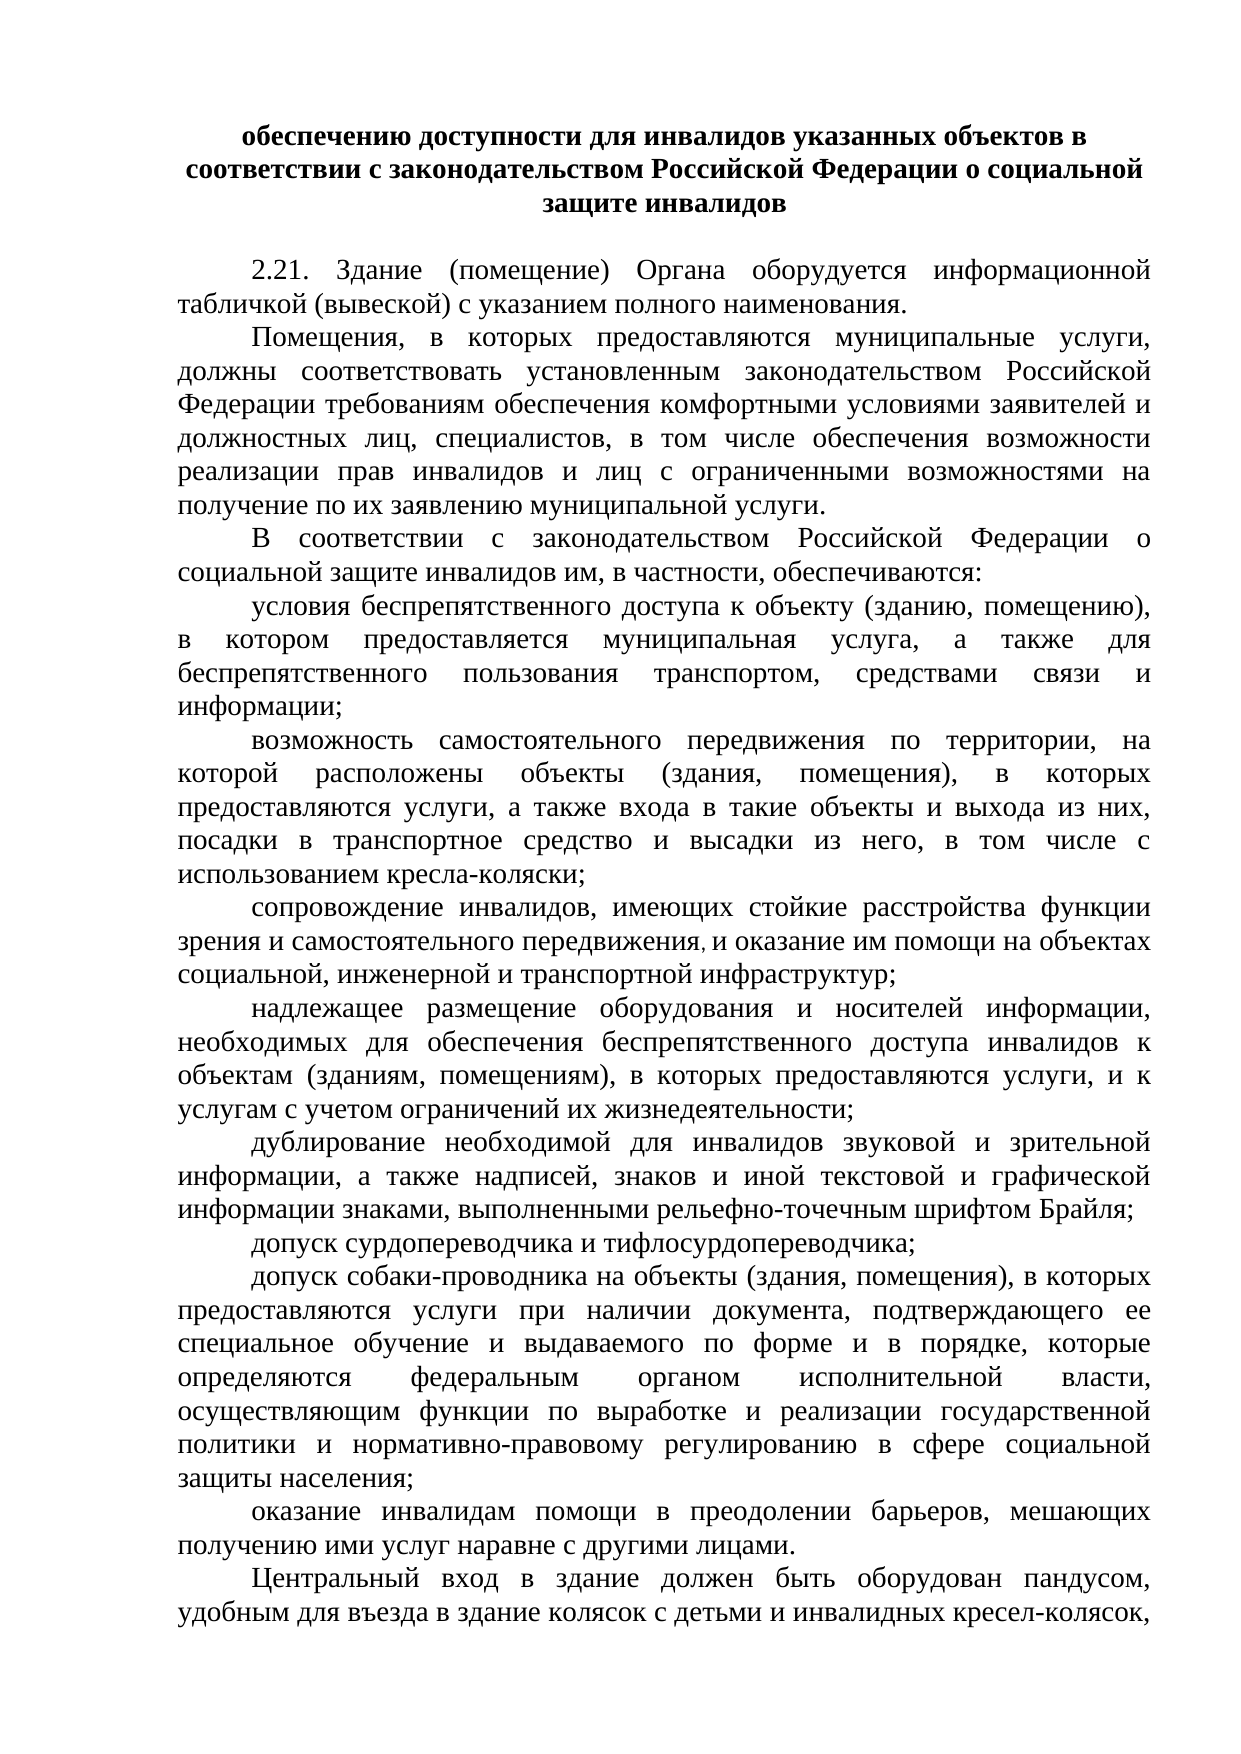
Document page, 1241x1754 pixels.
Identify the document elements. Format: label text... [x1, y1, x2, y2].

text 2.21. Здание (помещение) Органа оборудуется информационной табличкой (вывеской) с указанием полного наименования. [177, 252, 1152, 319]
text условия беспрепятственного доступа к объекту (зданию, помещению), в котором предоставляется муниципальная услуга, а также для беспрепятственного пользования транспортом, средствами связи и информации; [177, 588, 1152, 722]
text дублирование необходимой для инвалидов звуковой и зрительной информации, а также надписей, знаков и иной текстовой и графической информации знаками, выполненными рельефно-точечным шрифтом Брайля; [177, 1124, 1152, 1225]
text оказание инвалидам помощи в преодолении барьеров, мешающих получению ими услуг наравне с другими лицами. [177, 1493, 1152, 1560]
text Помещения, в которых предоставляются муниципальные услуги, должны соответствовать установленным законодательством Российской Федерации требованиям обеспечения комфортными условиями заявителей и должностных лиц, специалистов, в том числе обеспечения возможности реализации прав инвалидов и лиц с ограниченными возможностями на получение по их заявлению муниципальной услуги. [177, 319, 1152, 521]
text В соответствии с законодательством Российской Федерации о социальной защите инвалидов им, в частности, обеспечиваются: [177, 521, 1152, 588]
text допуск сурдопереводчика и тифлосурдопереводчика; [177, 1225, 1152, 1258]
text надлежащее размещение оборудования и носителей информации, необходимых для обеспечения беспрепятственного доступа инвалидов к объектам (зданиям, помещениям), в которых предоставляются услуги, и к услугам с учетом ограничений их жизнедеятельности; [177, 990, 1152, 1124]
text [177, 118, 1152, 219]
text возможность самостоятельного передвижения по территории, на которой расположены объекты (здания, помещения), в которых предоставляются услуги, а также входа в такие объекты и выхода из них, посадки в транспортное средство и высадки из него, в том числе с использованием кресла-коляски; [177, 722, 1152, 889]
text допуск собаки-проводника на объекты (здания, помещения), в которых предоставляются услуги при наличии документа, подтверждающего ее специальное обучение и выдаваемого по форме и в порядке, которые определяются федеральным органом исполнительной власти, осуществляющим функции по выработке и реализации государственной политики и нормативно-правовому регулированию в сфере социальной защиты населения; [177, 1258, 1152, 1493]
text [177, 1560, 1152, 1627]
text сопровождение инвалидов, имеющих стойкие расстройства функции зрения и самостоятельного передвижения, и оказание им помощи на объектах социальной, инженерной и транспортной инфраструктур; [177, 889, 1152, 990]
